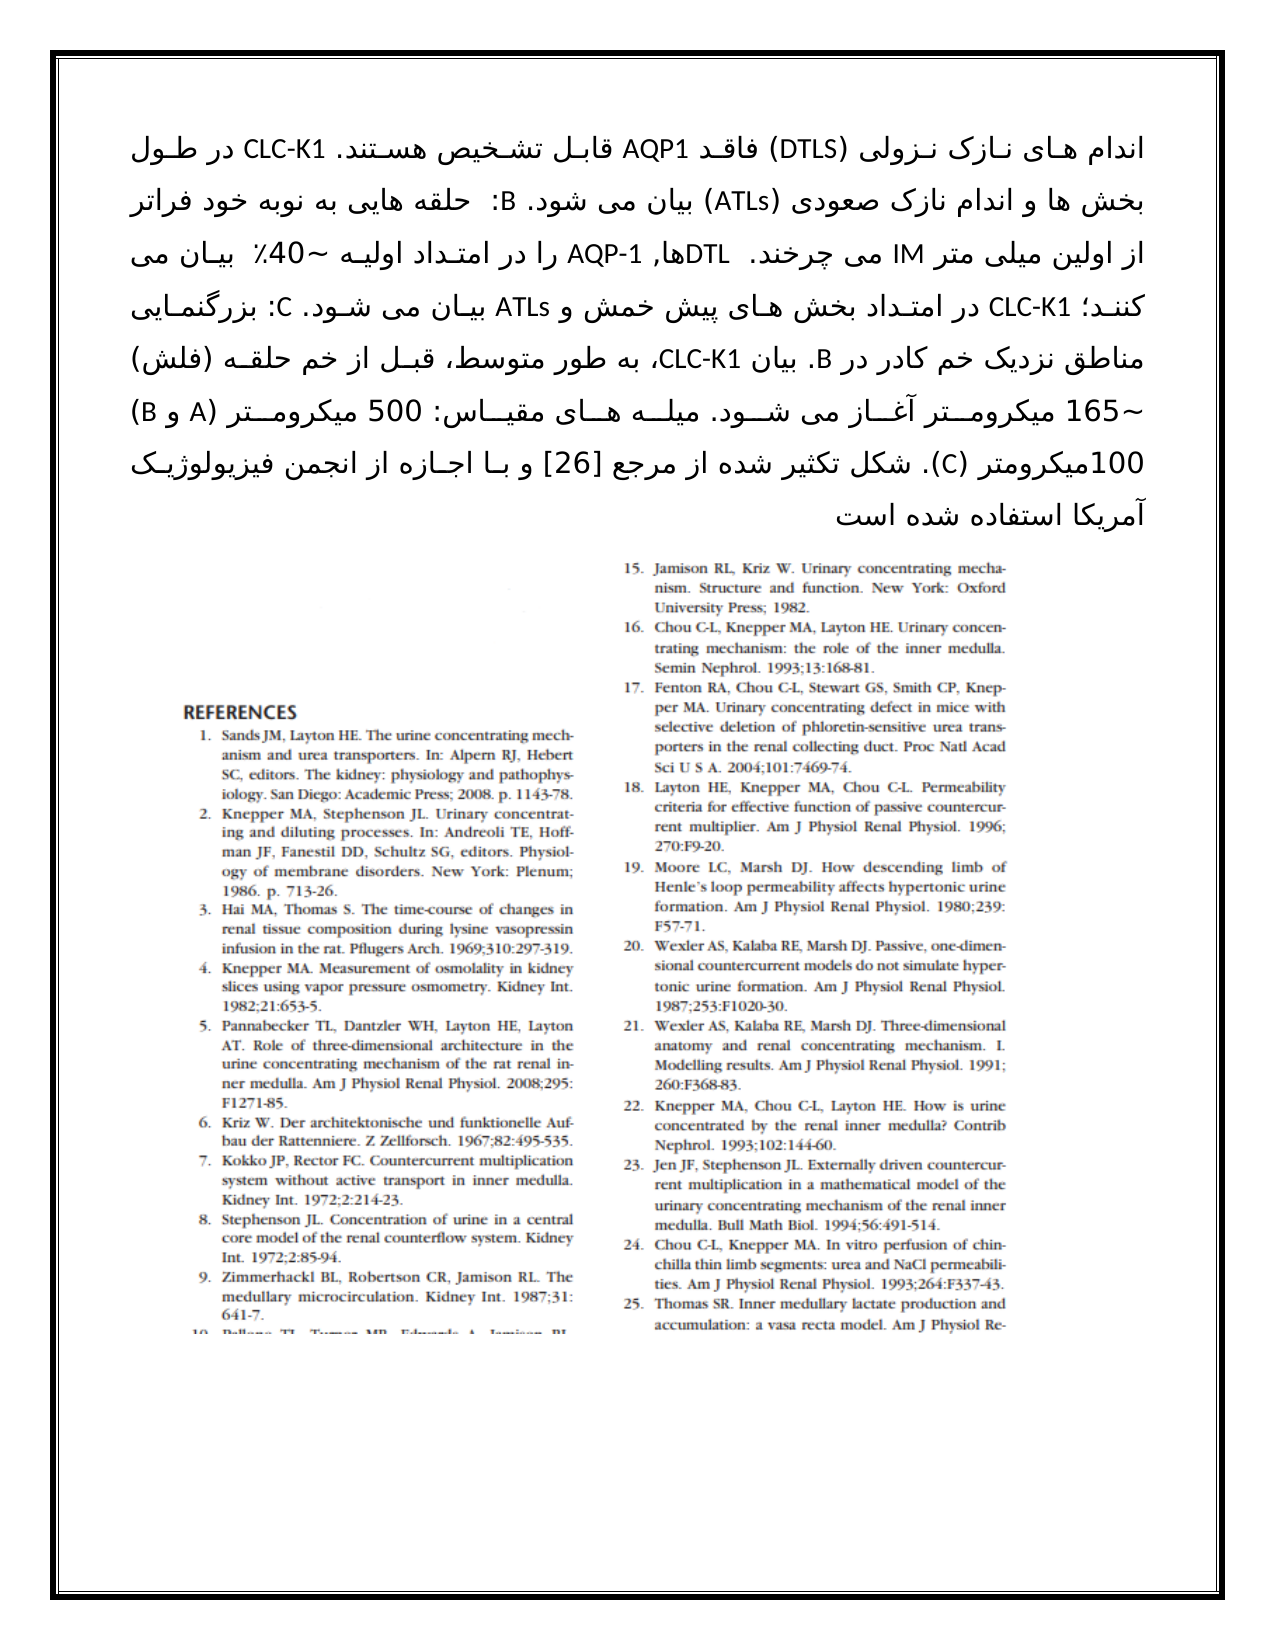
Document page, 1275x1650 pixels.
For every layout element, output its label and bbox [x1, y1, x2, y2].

picture [129, 549, 1044, 1334]
text [130, 130, 1145, 532]
